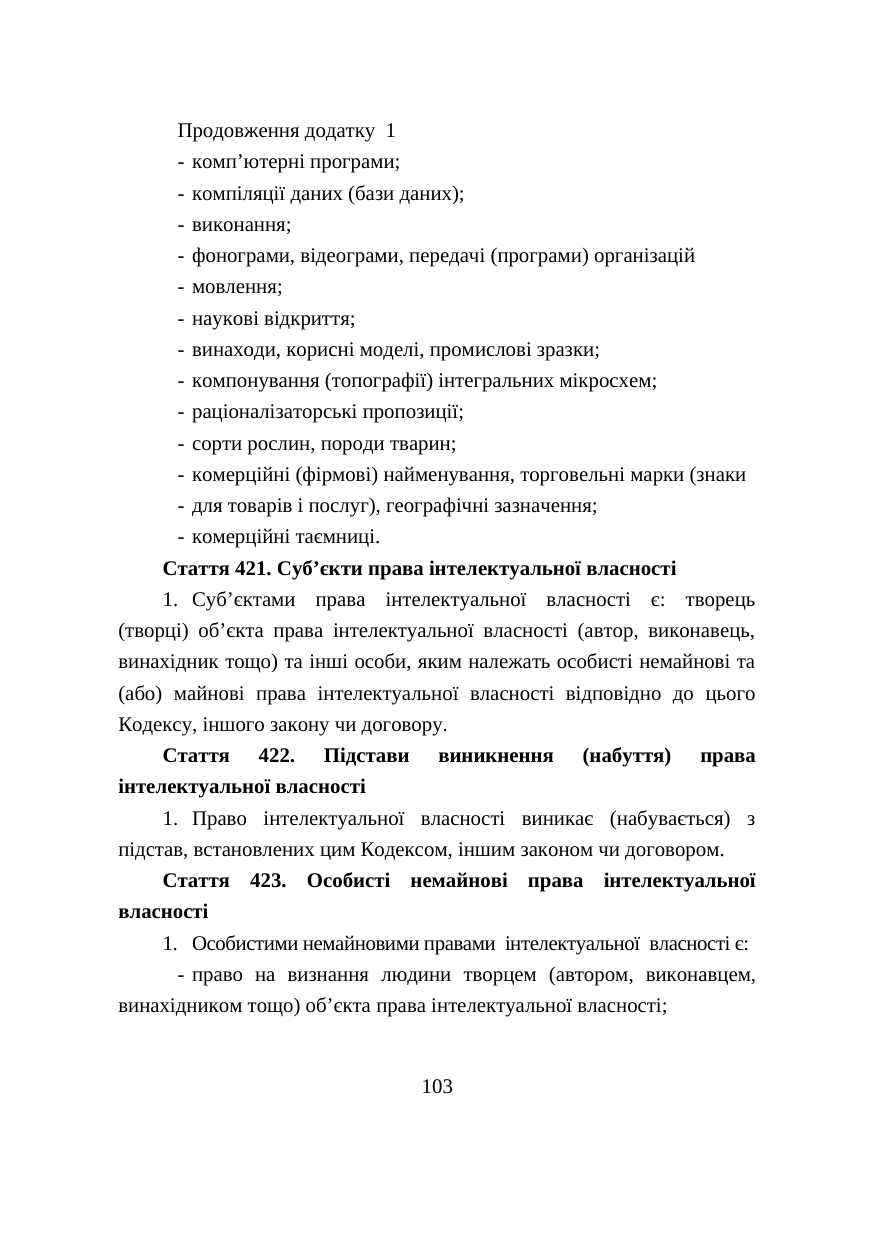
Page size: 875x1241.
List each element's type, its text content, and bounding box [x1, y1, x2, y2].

text Продовження додатку 1 [118, 118, 756, 142]
list для товарів і послуг), географічні зазначення; [177, 493, 756, 517]
list виконання; [177, 212, 756, 236]
text Стаття 422. Підстави виникнення (набуття) права інтелектуальної власності [118, 743, 756, 798]
list комерційні таємниці. [177, 524, 756, 548]
list компонування (топографії) інтегральних мікросхем; [177, 368, 756, 392]
list право на визнання людини творцем (автором, виконавцем, винахідником тощо) об’єкта права інтелектуальної власності; [118, 962, 756, 1017]
text Стаття 421. Суб’єкти права інтелектуальної власності [118, 556, 756, 580]
list раціоналізаторські пропозиції; [177, 399, 756, 423]
text Стаття 423. Особисті немайнові права інтелектуальної власності [118, 868, 756, 923]
list комерційні (фірмові) найменування, торговельні марки (знаки [177, 462, 756, 486]
list Суб’єктами права інтелектуальної власності є: творець (творці) об’єкта права інтелектуальної власності (автор, виконавець, винахідник тощо) та інші особи, яким належать особисті немайнові та (або) майнові права інтелектуальної власності відповідно до цього Кодексу, іншого закону чи договору. [118, 587, 756, 736]
list фонограми, відеограми, передачі (програми) організацій [177, 243, 756, 267]
list винаходи, корисні моделі, промислові зразки; [177, 337, 756, 361]
list наукові відкриття; [177, 306, 756, 330]
list мовлення; [177, 274, 756, 298]
list Право інтелектуальної власності виникає (набувається) з підстав, встановлених цим Кодексом, іншим законом чи договором. [118, 806, 756, 861]
list Особистими немайновими правами інтелектуальної власності є: [118, 931, 756, 955]
list компіляції даних (бази даних); [177, 181, 756, 205]
list комп’ютерні програми; [177, 149, 756, 173]
list сорти рослин, породи тварин; [177, 431, 756, 455]
